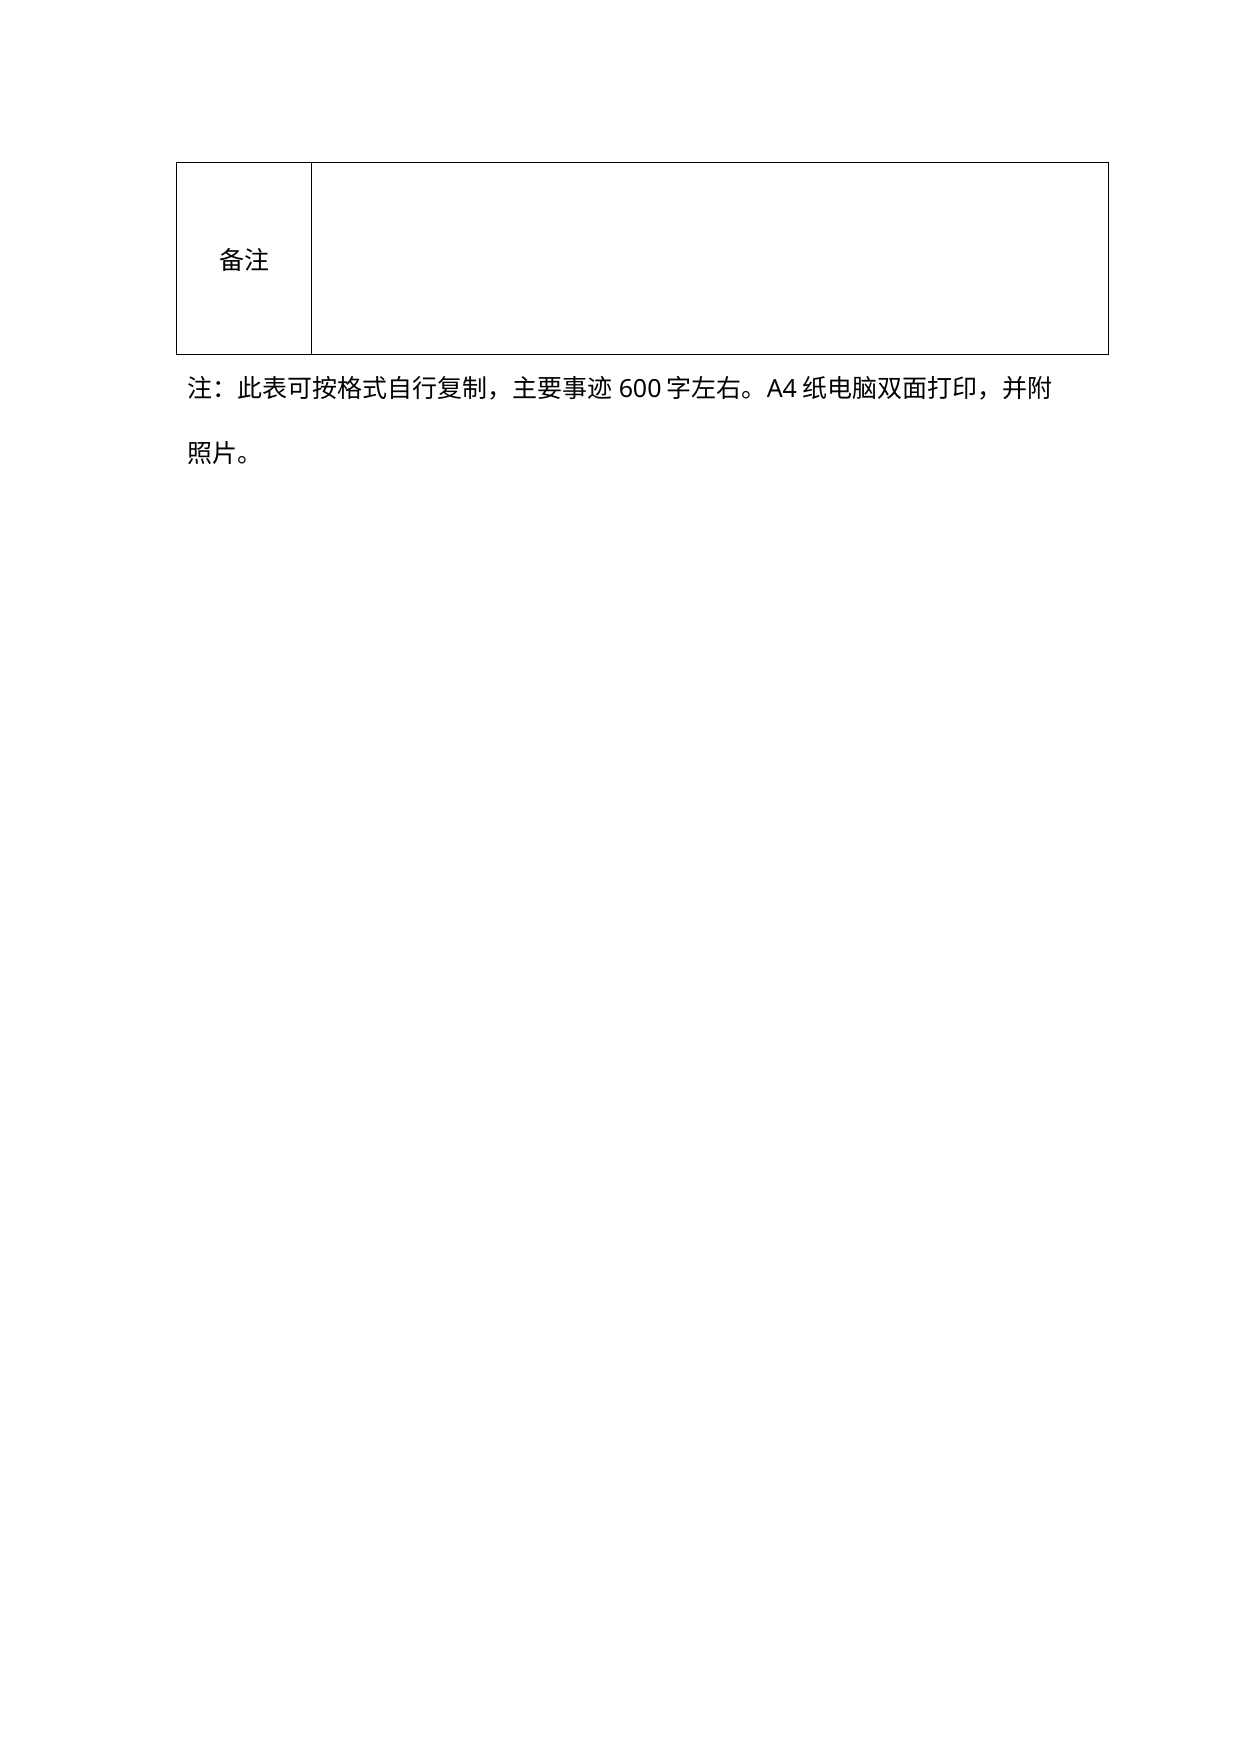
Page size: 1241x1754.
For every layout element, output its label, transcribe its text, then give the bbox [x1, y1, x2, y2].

table_cell [312, 163, 1108, 353]
text 注：此表可按格式自行复制，主要事迹600字左右。A4纸电脑双面打印，并附照片。 [187, 355, 1053, 484]
table_cell 备注 [177, 163, 311, 353]
